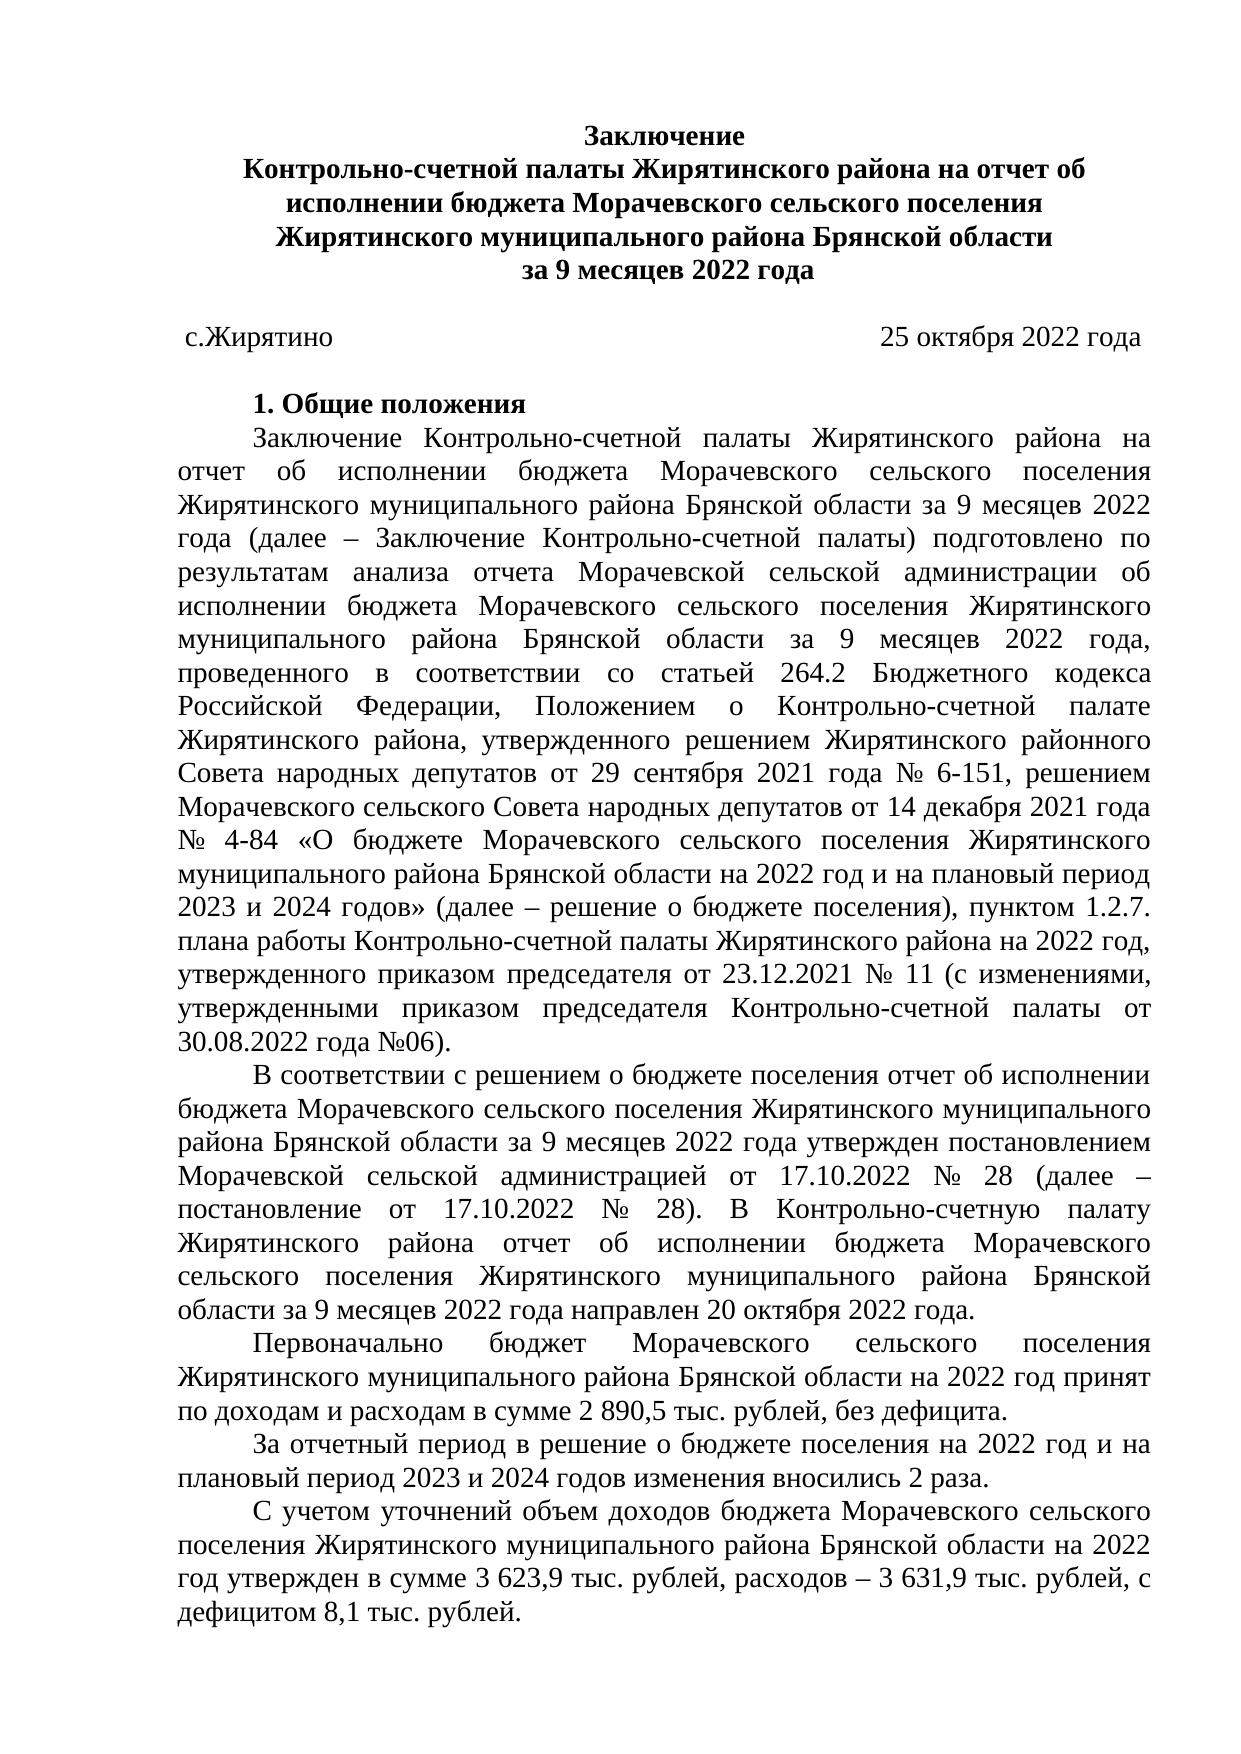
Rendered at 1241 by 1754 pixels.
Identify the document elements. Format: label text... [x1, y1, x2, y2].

text В соответствии с решением о бюджете поселения отчет об исполнении бюджета Морачевского сельского поселения Жирятинского муниципального района Брянской области за 9 месяцев 2022 года утвержден постановлением Морачевской сельской администрацией от 17.10.2022 № 28 (далее – постановление от 17.10.2022 № 28). В Контрольно-счетную палату Жирятинского района отчет об исполнении бюджета Морачевского сельского поселения Жирятинского муниципального района Брянской области за 9 месяцев 2022 года направлен 20 октября 2022 года. [177, 1057, 1152, 1326]
text Контрольно-счетной палаты Жирятинского района на отчет об исполнении бюджета Морачевского сельского поселения [177, 152, 1152, 219]
text С учетом уточнений объем доходов бюджета Морачевского сельского поселения Жирятинского муниципального района Брянской области на 2022 год утвержден в сумме 3 623,9 тыс. рублей, расходов – 3 631,9 тыс. рублей, с дефицитом 8,1 тыс. рублей. [177, 1493, 1152, 1627]
text за 9 месяцев 2022 года [177, 252, 1152, 286]
text Заключение [177, 118, 1152, 152]
text 1. Общие положения [177, 386, 1152, 420]
text Первоначально бюджет Морачевского сельского поселения Жирятинского муниципального района Брянской области на 2022 год принят по доходам и расходам в сумме 2 890,5 тыс. рублей, без дефицита. [177, 1326, 1152, 1426]
text Заключение Контрольно-счетной палаты Жирятинского района на отчет об исполнении бюджета Морачевского сельского поселения Жирятинского муниципального района Брянской области за 9 месяцев 2022 года (далее – Заключение Контрольно-счетной палаты) подготовлено по результатам анализа отчета Морачевской сельской администрации об исполнении бюджета Морачевского сельского поселения Жирятинского муниципального района Брянской области за 9 месяцев 2022 года, проведенного в соответствии со статьей 264.2 Бюджетного кодекса Российской Федерации, Положением о Контрольно-счетной палате Жирятинского района, утвержденного решением Жирятинского районного Совета народных депутатов от 29 сентября 2021 года № 6-151, решением Морачевского сельского Совета народных депутатов от 14 декабря 2021 года № 4-84 «О бюджете Морачевского сельского поселения Жирятинского муниципального района Брянской области на 2022 год и на плановый период 2023 и 2024 годов» (далее – решение о бюджете поселения), пунктом 1.2.7. плана работы Контрольно-счетной палаты Жирятинского района на 2022 год, утвержденного приказом председателя от 23.12.2021 № 11 (с изменениями, утвержденными приказом председателя Контрольно-счетной палаты от 30.08.2022 года №06). [177, 420, 1152, 1057]
text с.Жирятино 25 октября 2022 года [177, 319, 1152, 353]
text За отчетный период в решение о бюджете поселения на 2022 год и на плановый период 2023 и 2024 годов изменения вносились 2 раза. [177, 1426, 1152, 1493]
text Жирятинского муниципального района Брянской области [177, 219, 1152, 252]
